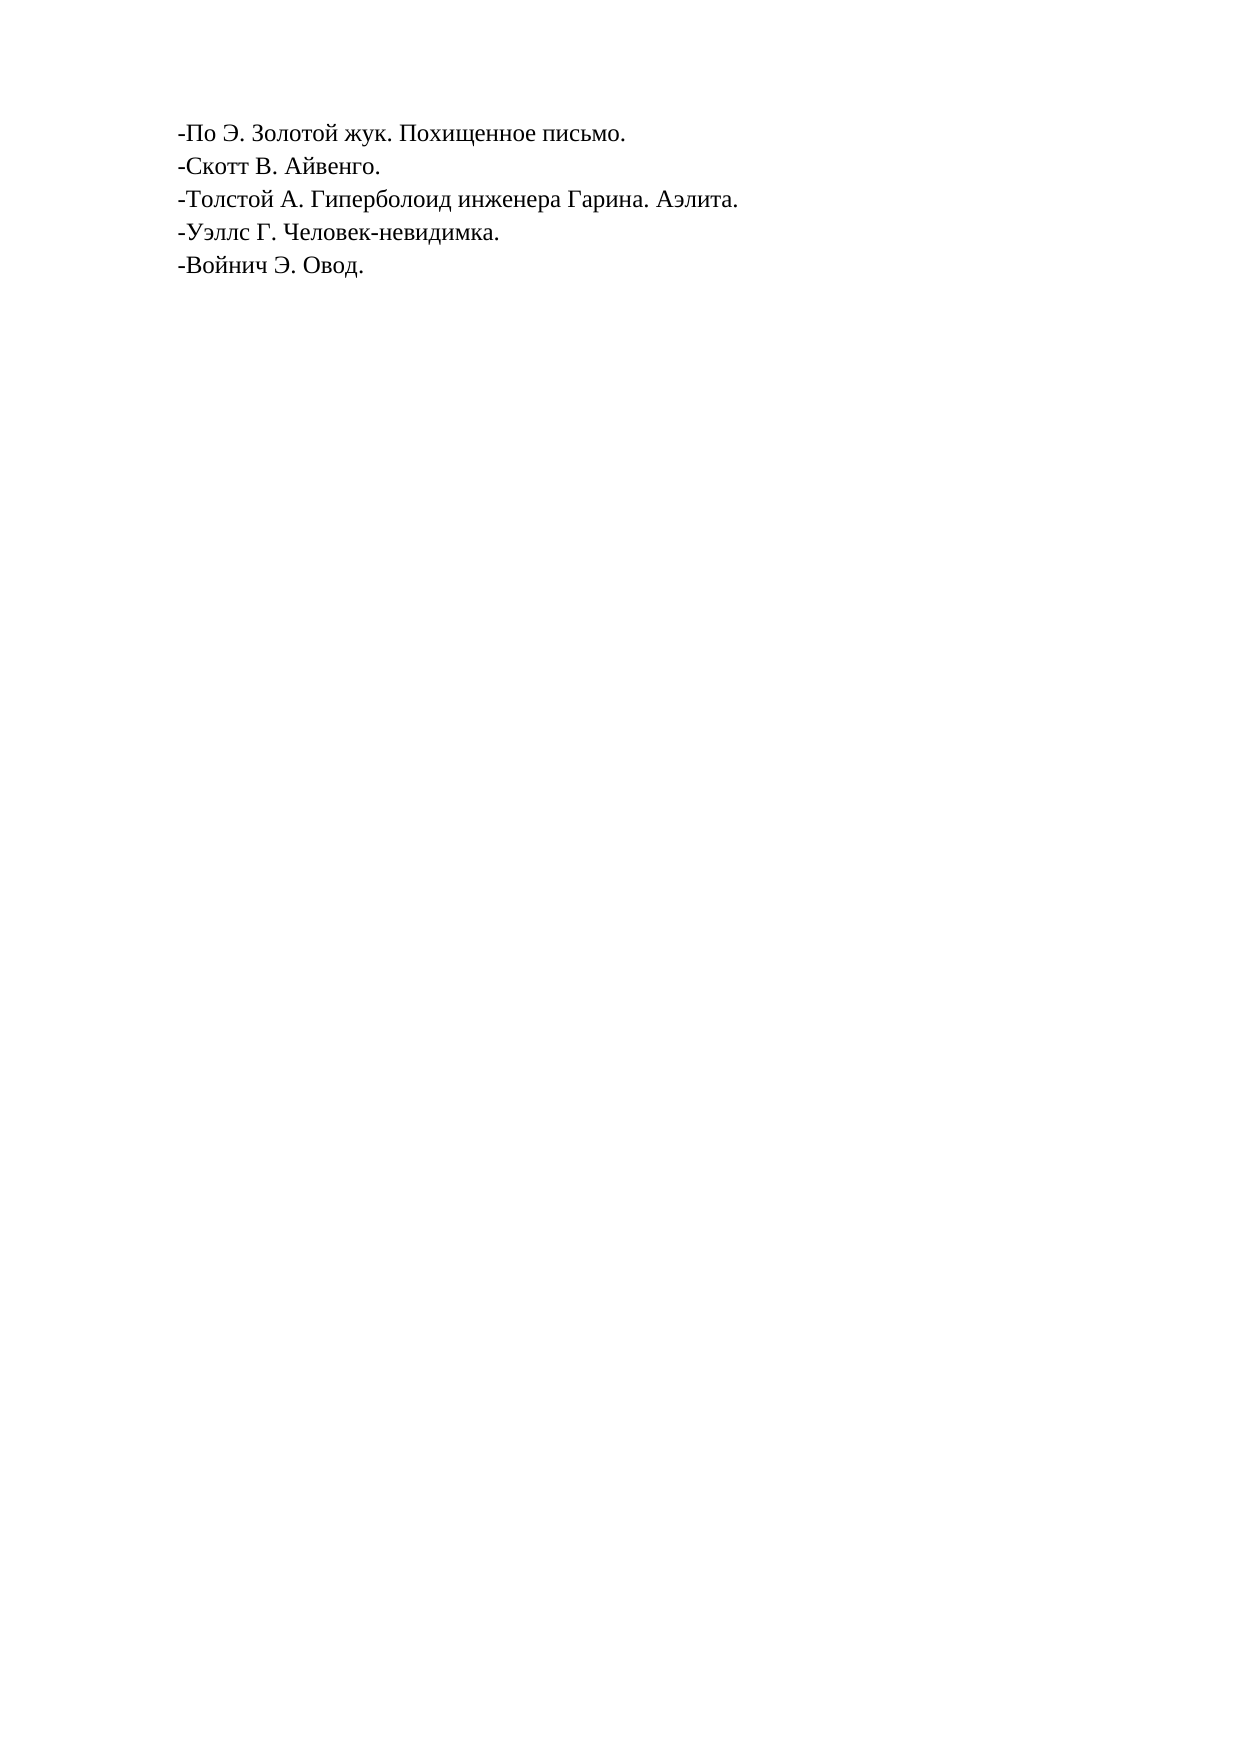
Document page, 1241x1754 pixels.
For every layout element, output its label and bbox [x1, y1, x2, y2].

text [177, 118, 1152, 279]
